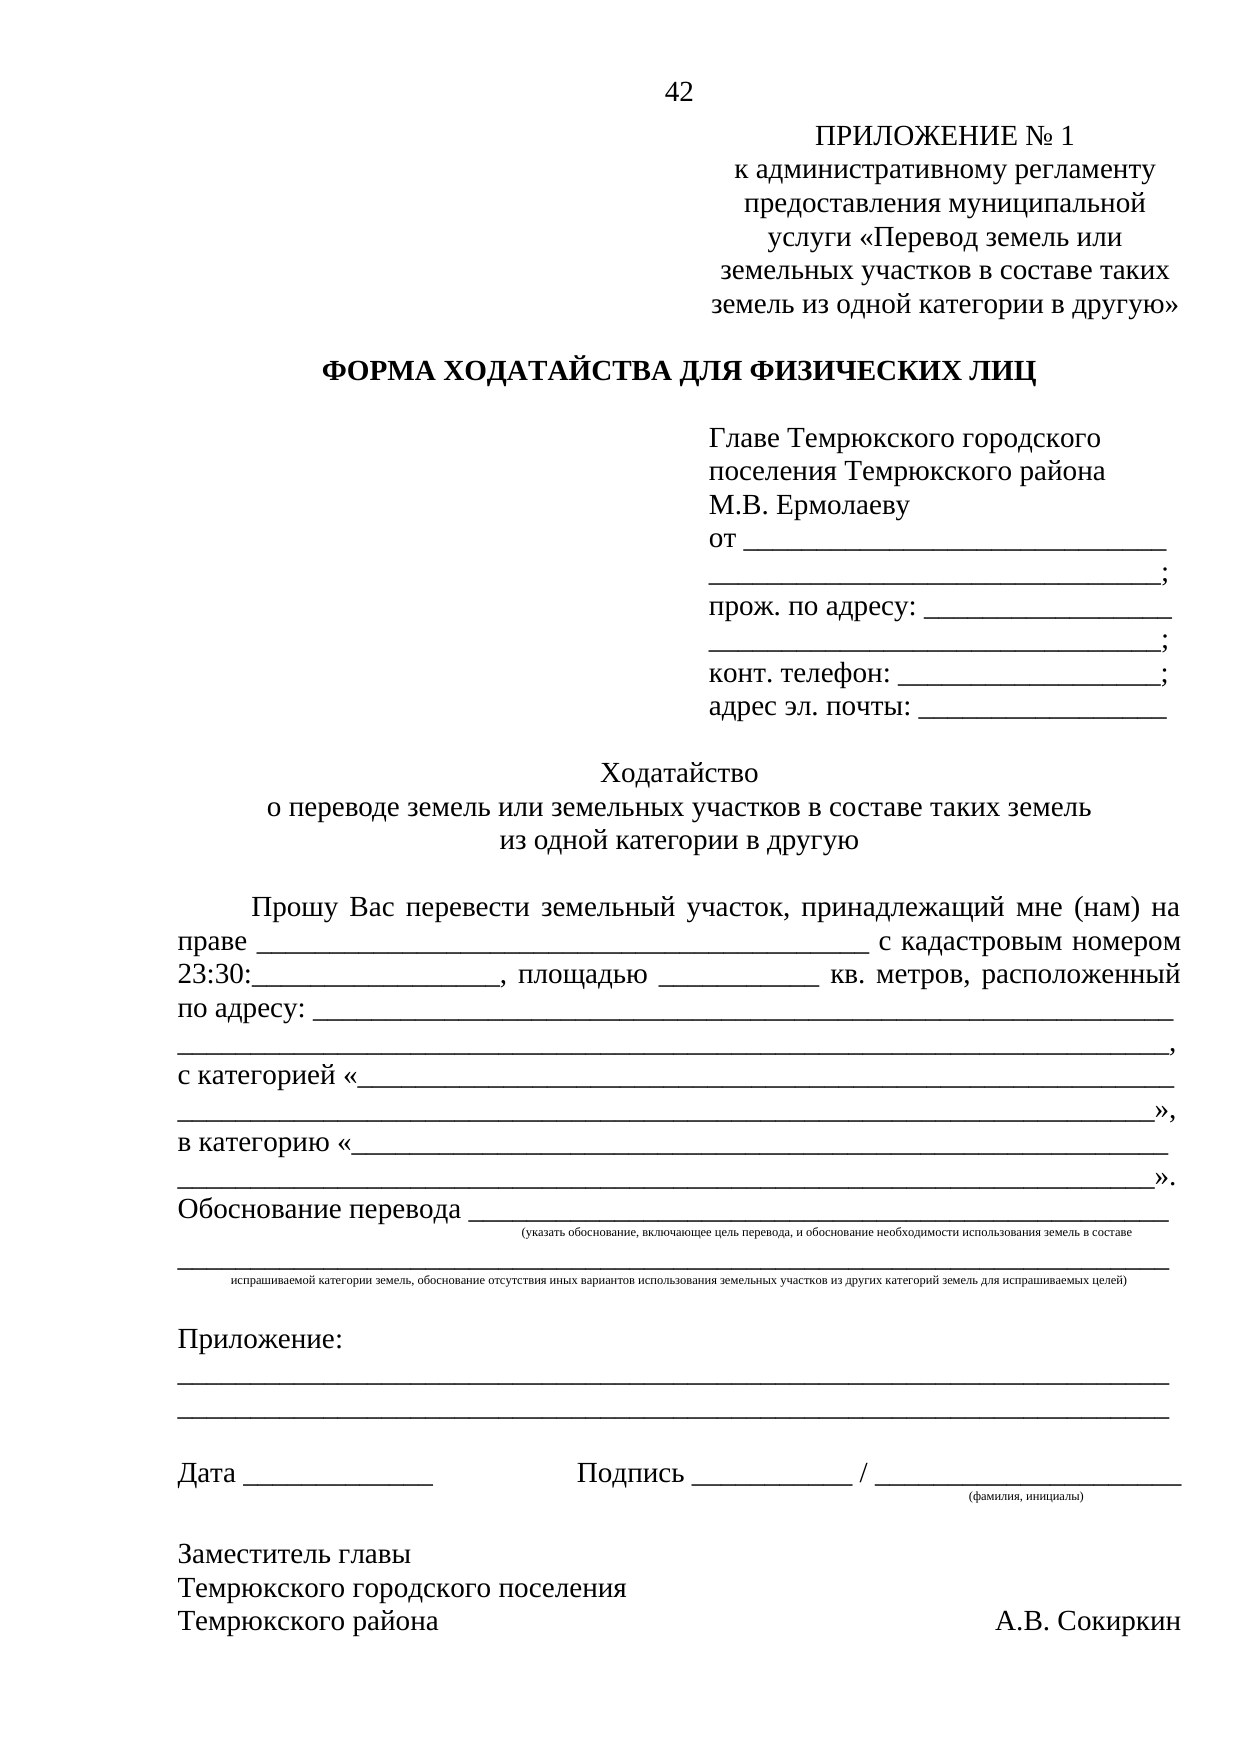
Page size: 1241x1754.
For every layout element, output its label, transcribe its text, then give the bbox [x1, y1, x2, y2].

text ___________________________________________________________________». [177, 1158, 1181, 1191]
text Заместитель главы [177, 1536, 1181, 1570]
text ________________________________________________________________________________________________________________________________________ [177, 1354, 1181, 1421]
text ПРИЛОЖЕНИЕ № 1 [709, 118, 1181, 152]
text Дата _____________ Подпись ___________ / _____________________ [177, 1455, 1181, 1488]
text Обоснование перевода ________________________________________________ [177, 1191, 1181, 1225]
text ___________________________________________________________________», [177, 1091, 1181, 1124]
text адрес эл. почты: _________________ [709, 688, 1181, 722]
text Темрюкского городского поселения [177, 1570, 1181, 1603]
text в категорию «________________________________________________________ [177, 1124, 1181, 1158]
text _______________________________; [709, 554, 1181, 588]
text прож. по адресу: _________________ [709, 588, 1181, 621]
text Ходатайство [177, 755, 1181, 789]
text _______________________________; [709, 621, 1181, 655]
text Приложение: [177, 1321, 1181, 1354]
text (указать обоснование, включающее цель перевода, и обоснование необходимости использования земель в составе [472, 1225, 1181, 1239]
text ____________________________________________________________________, [177, 1024, 1181, 1057]
text из одной категории в другую [177, 822, 1181, 856]
text М.В. Ермолаеву [709, 487, 1181, 521]
text конт. телефон: __________________; [709, 655, 1181, 688]
text ____________________________________________________________________ [177, 1239, 1181, 1273]
text Темрюкского района А.В. Сокиркин [177, 1603, 1181, 1637]
text к административному регламенту предоставления муниципальной услуги «Перевод земель или земельных участков в составе таких земель из одной категории в другую» [709, 152, 1181, 319]
text (фамилия, инициалы) [871, 1488, 1181, 1503]
text с категорией «________________________________________________________ [177, 1057, 1181, 1091]
text Главе Темрюкского городского поселения Темрюкского района [709, 420, 1181, 487]
text о переводе земель или земельных участков в составе таких земель [177, 789, 1181, 822]
text ФОРМА ХОДАТАЙСТВА ДЛЯ ФИЗИЧЕСКИХ ЛИЦ [177, 353, 1181, 386]
text испрашиваемой категории земель, обоснование отсутствия иных вариантов использования земельных участков из других категорий земель для испрашиваемых целей) [177, 1273, 1181, 1287]
text Прошу Вас перевести земельный участок, принадлежащий мне (нам) на праве __________________________________________ с кадастровым номером 23:30:_________________, площадью ___________ кв. метров, расположенный по адресу: ___________________________________________________________ [177, 889, 1181, 1024]
text от _____________________________ [709, 521, 1181, 554]
